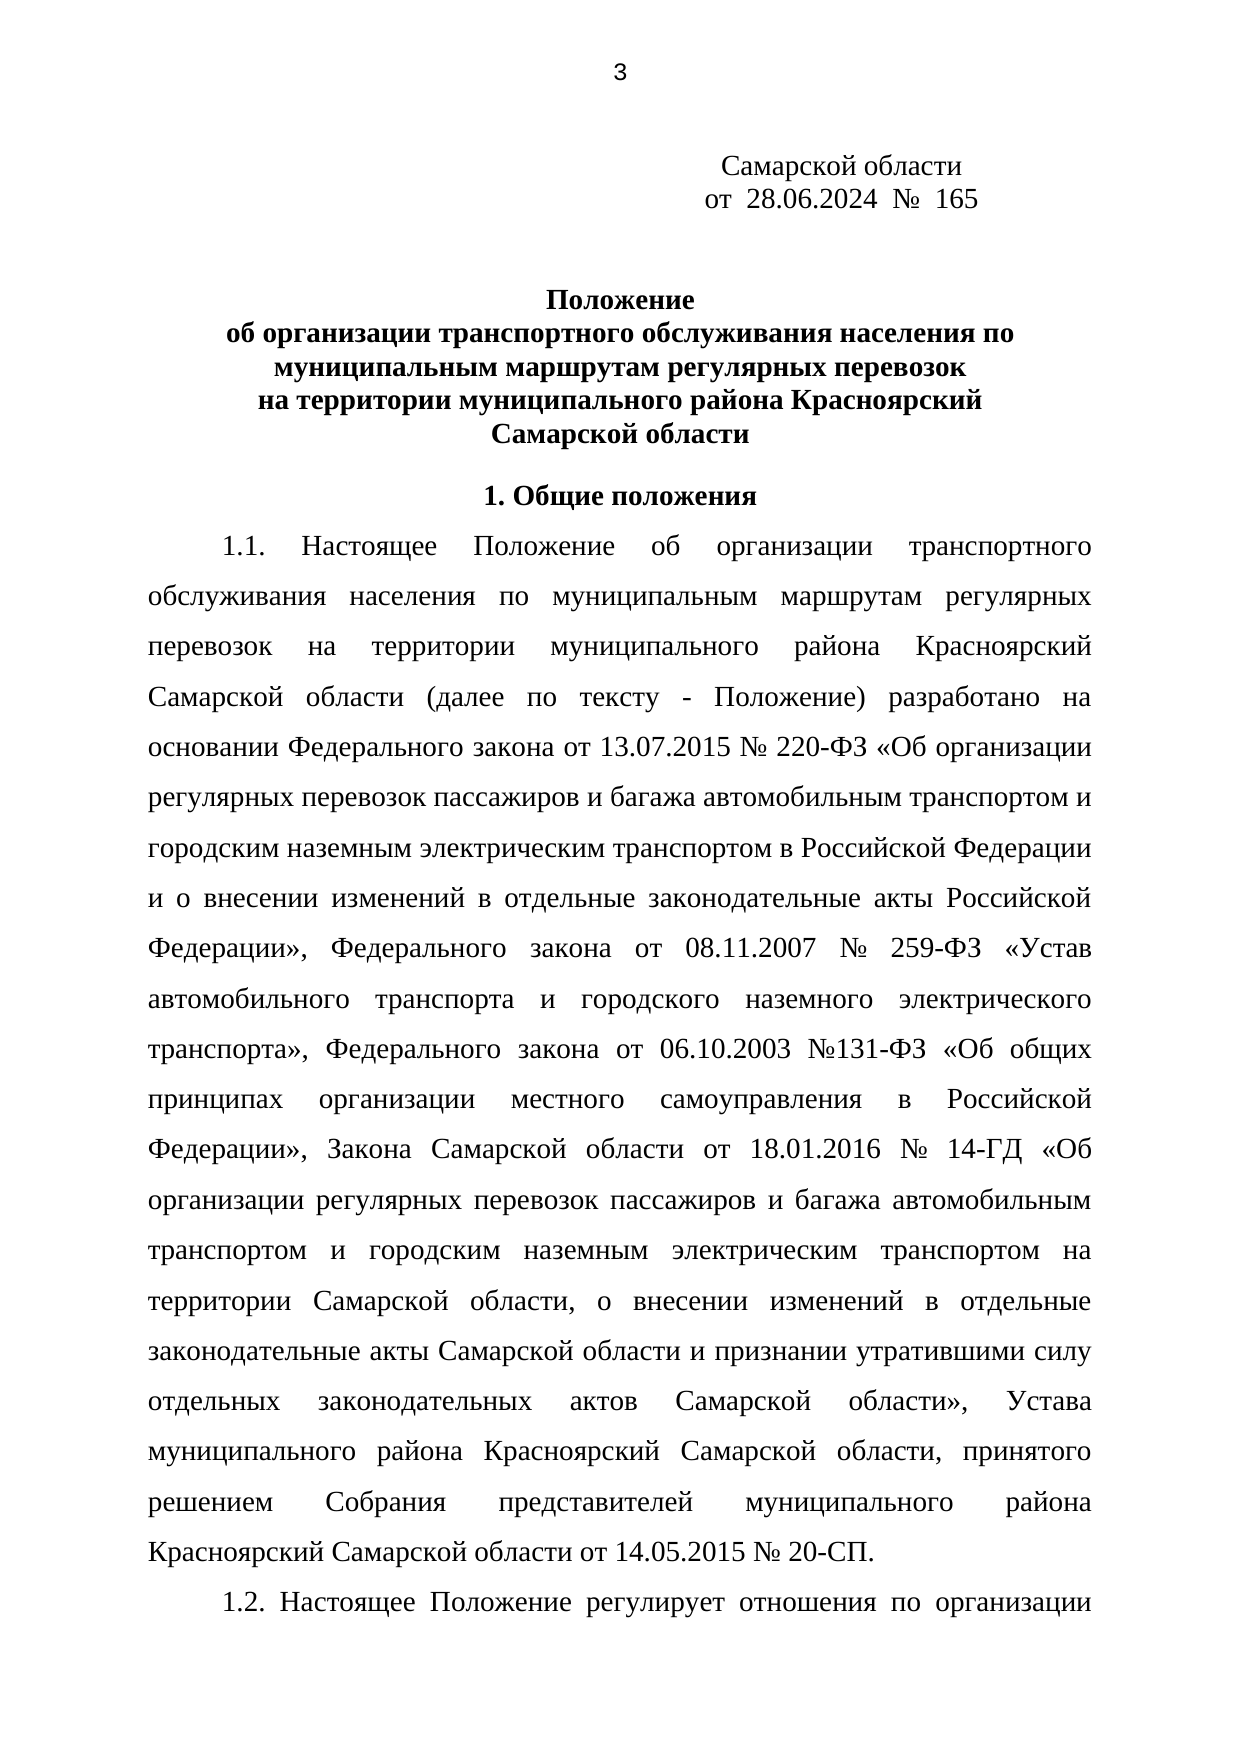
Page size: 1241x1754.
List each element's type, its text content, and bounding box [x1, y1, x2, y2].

title Положение [148, 282, 1092, 315]
title от 28.06.2024 № 165 [590, 181, 1092, 215]
title Самарской области [148, 416, 1092, 449]
title об организации транспортного обслуживания населения по муниципальным маршрутам регулярных перевозок [148, 315, 1092, 382]
text 1.1. Настоящее Положение об организации транспортного обслуживания населения по муниципальным маршрутам регулярных перевозок на территории муниципального района Красноярский Самарской области (далее по тексту - Положение) разработано на основании Федерального закона от 13.07.2015 № 220-ФЗ «Об организации регулярных перевозок пассажиров и багажа автомобильным транспортом и городским наземным электрическим транспортом в Российской Федерации и о внесении изменений в отдельные законодательные акты Российской Федерации», Федерального закона от 08.11.2007 № 259-ФЗ «Устав автомобильного транспорта и городского наземного электрического транспорта», Федерального закона от 06.10.2003 №131-ФЗ «Об общих принципах организации местного самоуправления в Российской Федерации», Закона Самарской области от 18.01.2016 № 14-ГД «Об организации регулярных перевозок пассажиров и багажа автомобильным транспортом и городским наземным электрическим транспортом на территории Самарской области, о внесении изменений в отдельные законодательные акты Самарской области и признании утратившими силу отдельных законодательных актов Самарской области», Устава муниципального района Красноярский Самарской области, принятого решением Собрания представителей муниципального района Красноярский Самарской области от 14.05.2015 № 20-СП. [148, 528, 1092, 1568]
text 1. Общие положения [148, 478, 1092, 511]
title на территории муниципального района Красноярский [148, 382, 1092, 416]
title Самарской области [590, 148, 1092, 181]
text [148, 1584, 1092, 1618]
